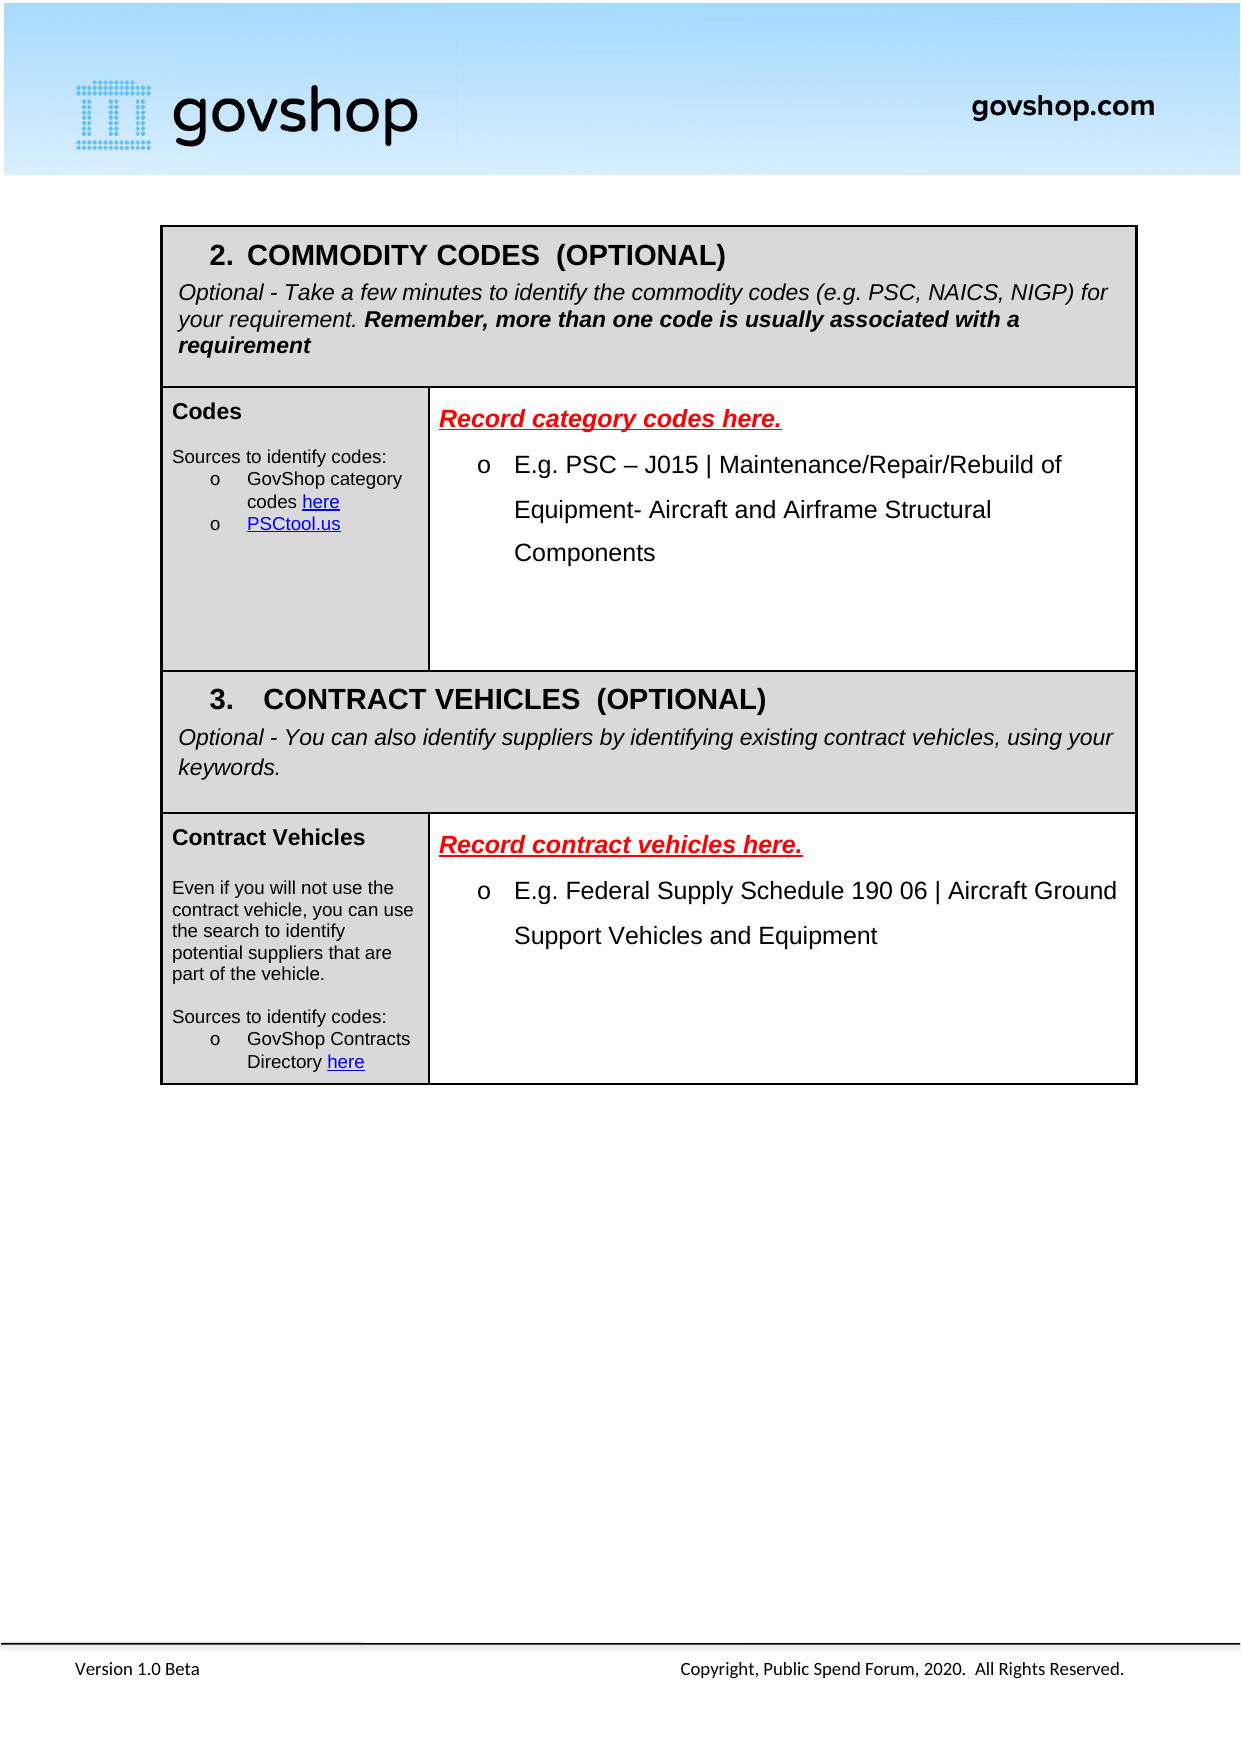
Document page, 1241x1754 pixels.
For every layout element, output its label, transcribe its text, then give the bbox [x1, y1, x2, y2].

table_cell Codes Sources to identify codes: GovShop category codes here PSCtool.us [163, 388, 428, 670]
table_cell Record contract vehicles here. E.g. Federal Supply Schedule 190 06 | Aircraft Ground Support Vehicles and Equipment [430, 814, 1135, 1083]
table_cell Record category codes here. E.g. PSC – J015 | Maintenance/Repair/Rebuild of Equipment- Aircraft and Airframe Structural Components [430, 388, 1135, 670]
table_cell Contract Vehicles Even if you will not use the contract vehicle, you can use the search to identify potential suppliers that are part of the vehicle. Sources to identify codes: GovShop Contracts Directory here [163, 814, 428, 1083]
table_cell CONTRACT VEHICLES (OPTIONAL) Optional - You can also identify suppliers by identifying existing contract vehicles, using your keywords. [163, 672, 1135, 812]
table_cell COMMODITY CODES (OPTIONAL) Optional - Take a few minutes to identify the commodity codes (e.g. PSC, NAICS, NIGP) for your requirement. Remember, more than one code is usually associated with a requirement [163, 227, 1135, 386]
picture [4, 3, 1241, 175]
